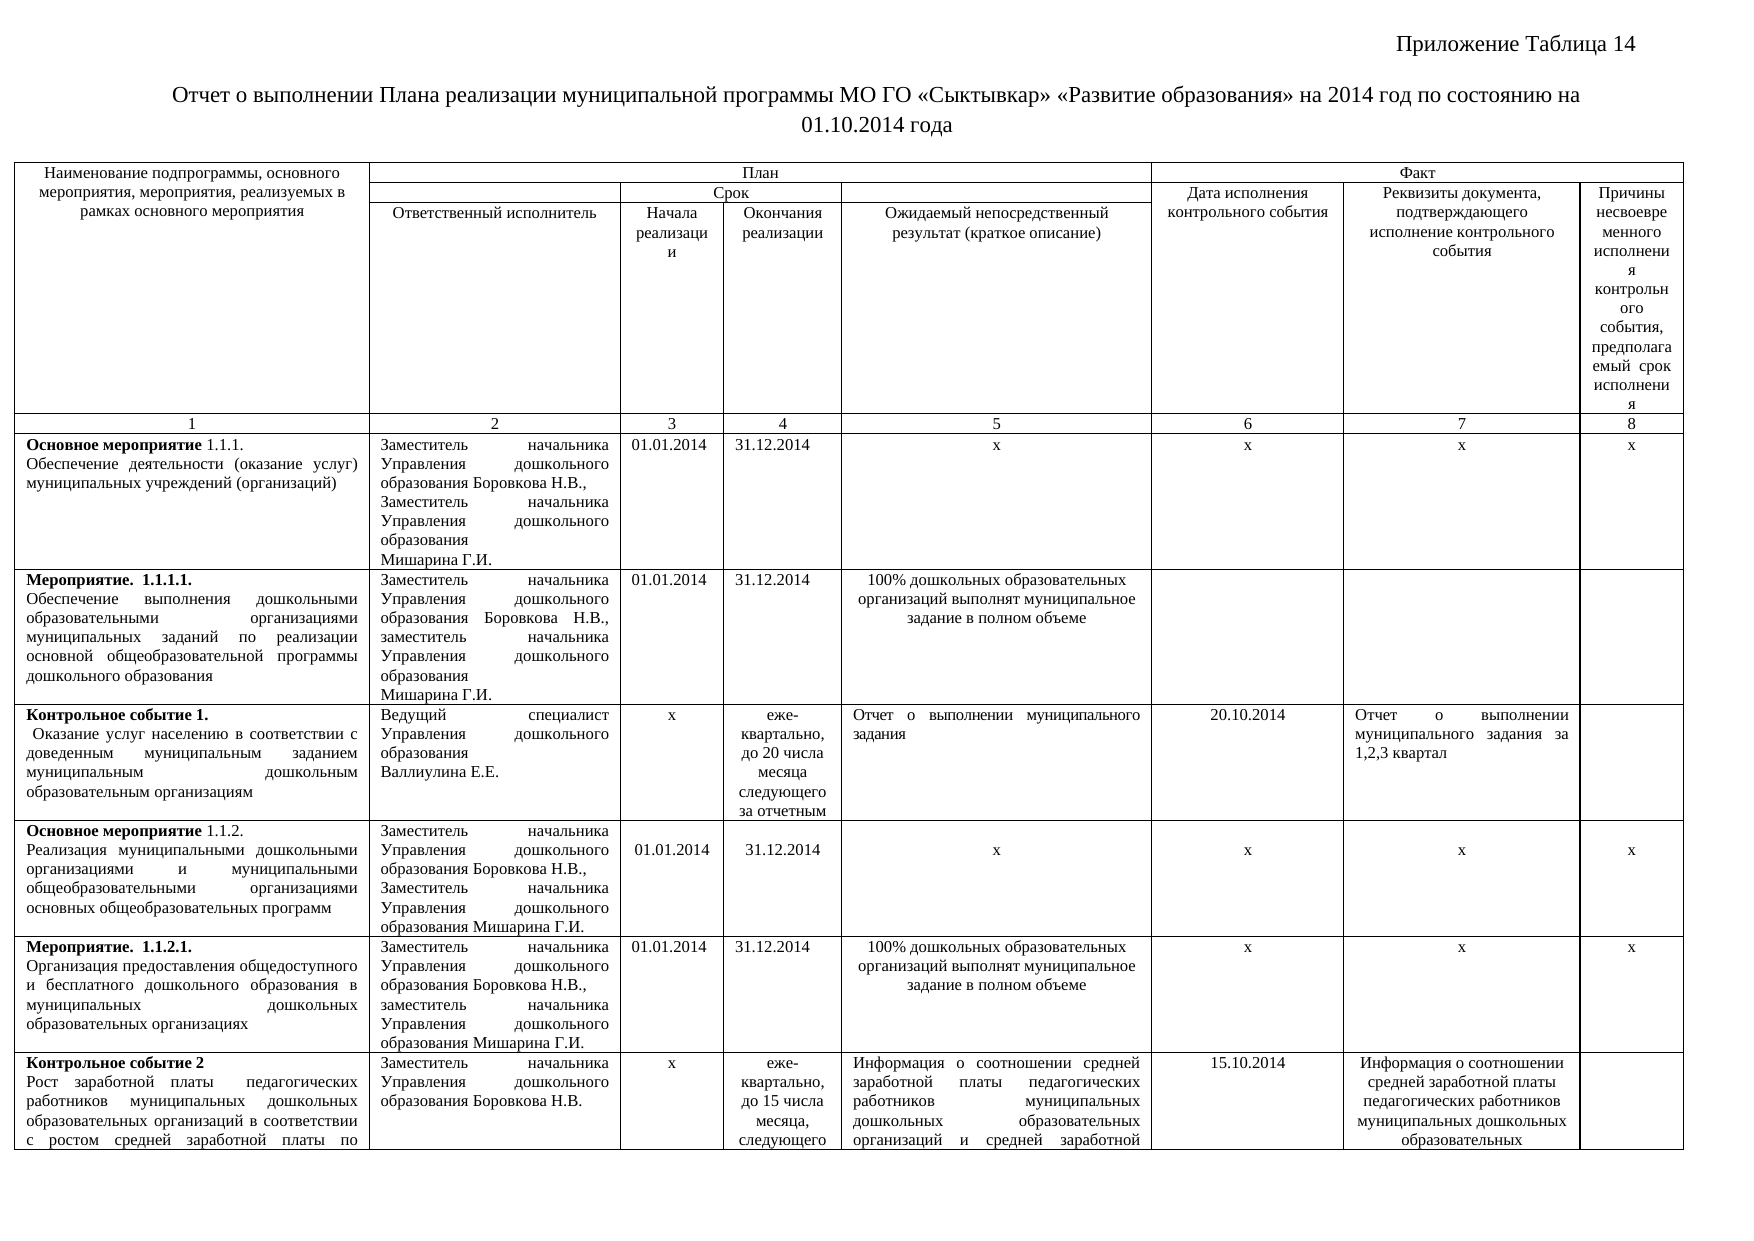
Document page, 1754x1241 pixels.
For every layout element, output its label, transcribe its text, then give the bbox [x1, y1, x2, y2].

table_cell Окончания реализации [724, 203, 841, 413]
table_cell х [842, 434, 1151, 568]
table_cell х [1152, 937, 1343, 1052]
table_cell Отчет о выполнении муниципального задания за 1,2,3 квартал [1344, 705, 1579, 820]
table_cell 5 [842, 414, 1151, 433]
table_cell 01.01.2014 [621, 937, 723, 1052]
text Приложение Таблица 14 [118, 29, 1636, 56]
table_cell [1344, 570, 1579, 704]
table_cell х [621, 705, 723, 820]
table_cell 20.10.2014 [1152, 705, 1343, 820]
table_cell х [1152, 821, 1343, 936]
table_cell Дата исполнения контрольного события [1152, 183, 1343, 413]
table_cell [370, 183, 620, 202]
table_cell 01.01.2014 [621, 570, 723, 704]
table_cell Причины несвоевременного исполнения контрольного события, предполагаемый срок исполнения [1581, 183, 1683, 413]
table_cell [724, 1053, 841, 1149]
table_cell Срок [621, 183, 841, 202]
table_cell Заместитель начальника Управления дошкольного образования Боровкова Н.В., Заместитель начальника Управления дошкольного образования Мишарина Г.И. [370, 821, 620, 936]
table_cell [1581, 705, 1683, 820]
table_cell Контрольное событие 1. Оказание услуг населению в соответствии с доведенным муниципальным заданием муниципальным дошкольным образовательным организациям [15, 705, 369, 820]
table_cell [1581, 570, 1683, 704]
table_cell 1 [15, 414, 369, 433]
table_cell 2 [370, 414, 620, 433]
table_cell 15.10.2014 [1152, 1053, 1343, 1149]
table_cell Реквизиты документа, подтверждающего исполнение контрольного события [1344, 183, 1579, 413]
table_cell Мероприятие. 1.1.2.1. Организация предоставления общедоступного и бесплатного дошкольного образования в муниципальных дошкольных образовательных организациях [15, 937, 369, 1052]
table_cell Отчет о выполнении муниципального задания [842, 705, 1151, 820]
table_cell Основное мероприятие 1.1.2. Реализация муниципальными дошкольными организациями и муниципальными общеобразовательными организациями основных общеобразовательных программ [15, 821, 369, 936]
table_cell Ведущий специалист Управления дошкольного образования Валлиулина Е.Е. [370, 705, 620, 820]
table_cell 100% дошкольных образовательных организаций выполнят муниципальное задание в полном объеме [842, 937, 1151, 1052]
table_cell х [1581, 821, 1683, 936]
table_cell х [1344, 434, 1579, 568]
table_cell 31.12.2014 [724, 570, 841, 704]
table_cell Ответственный исполнитель [370, 203, 620, 413]
table_header План [370, 163, 1151, 182]
table_cell 6 [1152, 414, 1343, 433]
table_cell х [1344, 821, 1579, 936]
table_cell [842, 1053, 1151, 1149]
table_cell Заместитель начальника Управления дошкольного образования Боровкова Н.В., заместитель начальника Управления дошкольного образования Мишарина Г.И. [370, 570, 620, 704]
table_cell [15, 1053, 369, 1149]
table_cell х [1152, 434, 1343, 568]
table_cell 100% дошкольных образовательных организаций выполнят муниципальное задание в полном объеме [842, 570, 1151, 704]
table_header Наименование подпрограммы, основного мероприятия, мероприятия, реализуемых в рамках основного мероприятия [15, 163, 369, 413]
table_cell [1581, 1053, 1683, 1149]
table_cell Начала реализации [621, 203, 723, 413]
table_cell Ожидаемый непосредственный результат (краткое описание) [842, 203, 1151, 413]
table_cell 4 [724, 414, 841, 433]
table_cell х [1581, 434, 1683, 568]
table_cell 3 [621, 414, 723, 433]
table_cell Основное мероприятие 1.1.1. Обеспечение деятельности (оказание услуг) муниципальных учреждений (организаций) [15, 434, 369, 568]
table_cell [1344, 1053, 1579, 1149]
table_cell 31.12.2014 [724, 434, 841, 568]
table_cell х [1344, 937, 1579, 1052]
table_cell 7 [1344, 414, 1579, 433]
table_cell [842, 183, 1151, 202]
table_header Факт [1152, 163, 1683, 182]
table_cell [370, 1053, 620, 1149]
table_cell Заместитель начальника Управления дошкольного образования Боровкова Н.В., Заместитель начальника Управления дошкольного образования Мишарина Г.И. [370, 434, 620, 568]
table_cell [1152, 570, 1343, 704]
table_cell 01.01.2014 [621, 821, 723, 936]
table_cell х [621, 1053, 723, 1149]
text Отчет о выполнении Плана реализации муниципальной программы МО ГО «Сыктывкар» «Развитие образования» на 2014 год по состоянию на 01.10.2014 года [118, 81, 1636, 137]
table_cell Мероприятие. 1.1.1.1. Обеспечение выполнения дошкольными образовательными организациями муниципальных заданий по реализации основной общеобразовательной программы дошкольного образования [15, 570, 369, 704]
table_cell Заместитель начальника Управления дошкольного образования Боровкова Н.В., заместитель начальника Управления дошкольного образования Мишарина Г.И. [370, 937, 620, 1052]
table_cell х [1581, 937, 1683, 1052]
table_cell 31.12.2014 [724, 821, 841, 936]
table_cell 31.12.2014 [724, 937, 841, 1052]
table_cell 8 [1581, 414, 1683, 433]
table_cell 01.01.2014 [621, 434, 723, 568]
table_cell х [842, 821, 1151, 936]
table_cell еже- квартально, до 20 числа месяца следующего за отчетным [724, 705, 841, 820]
